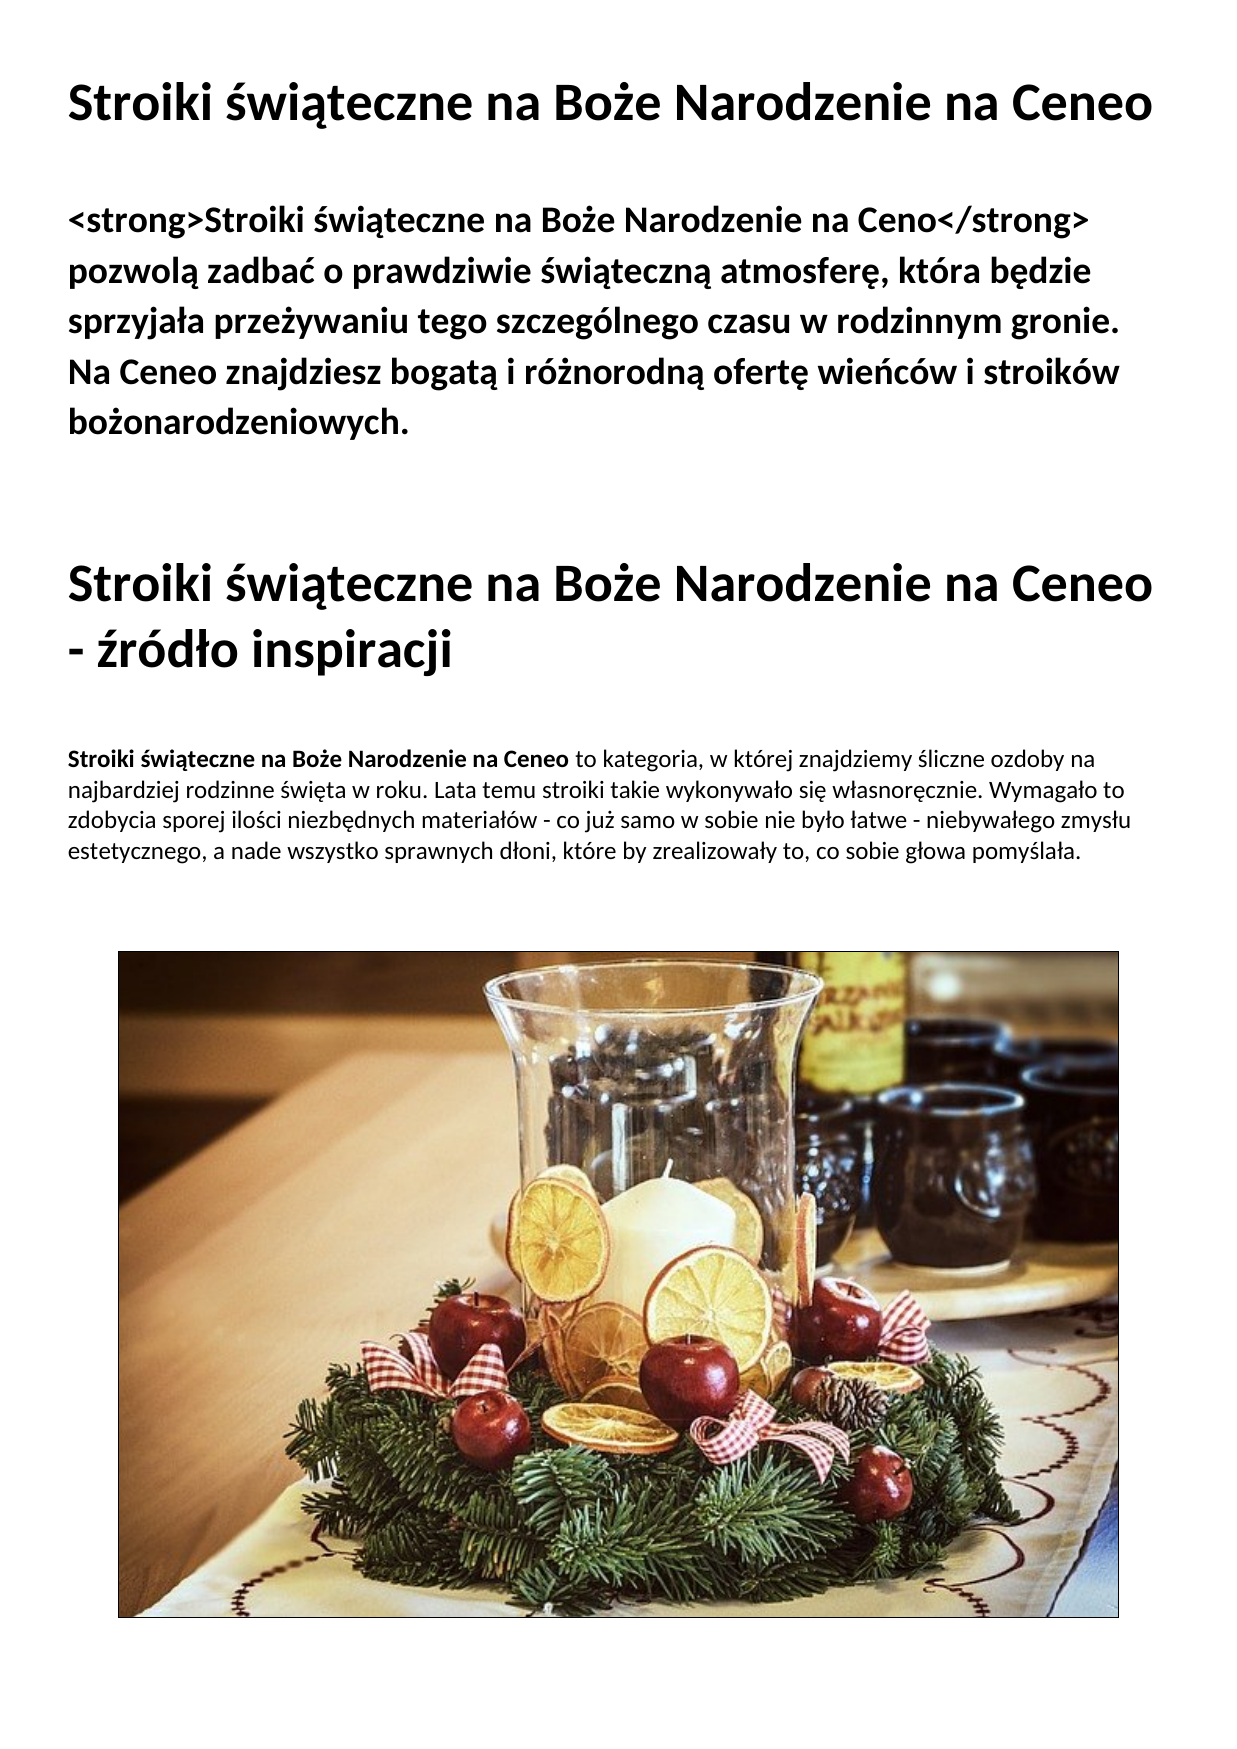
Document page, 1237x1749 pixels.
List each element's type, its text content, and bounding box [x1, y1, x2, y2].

text Stroiki świąteczne na Boże Narodzenie na Ceneo to kategoria, w której znajdziemy śliczne ozdoby na najbardziej rodzinne święta w roku. Lata temu stroiki takie wykonywało się własnoręcznie. Wymagało to zdobycia sporej ilości niezbędnych materiałów - co już samo w sobie nie było łatwe - niebywałego zmysłu estetycznego, a nade wszystko sprawnych dłoni, które by zrealizowały to, co sobie głowa pomyślała. [68, 743, 1169, 865]
text Stroiki świąteczne na Boże Narodzenie na Ceneo [68, 68, 1169, 134]
text <strong>Stroiki świąteczne na Boże Narodzenie na Ceno</strong> pozwolą zadbać o prawdziwie świąteczną atmosferę, która będzie sprzyjała przeżywaniu tego szczególnego czasu w rodzinnym gronie. Na Ceneo znajdziesz bogatą i różnorodną ofertę wieńców i stroików bożonarodzeniowych. [68, 196, 1169, 444]
picture [119, 952, 1118, 1617]
text Stroiki świąteczne na Boże Narodzenie na Ceneo - źródło inspiracji [68, 548, 1169, 681]
